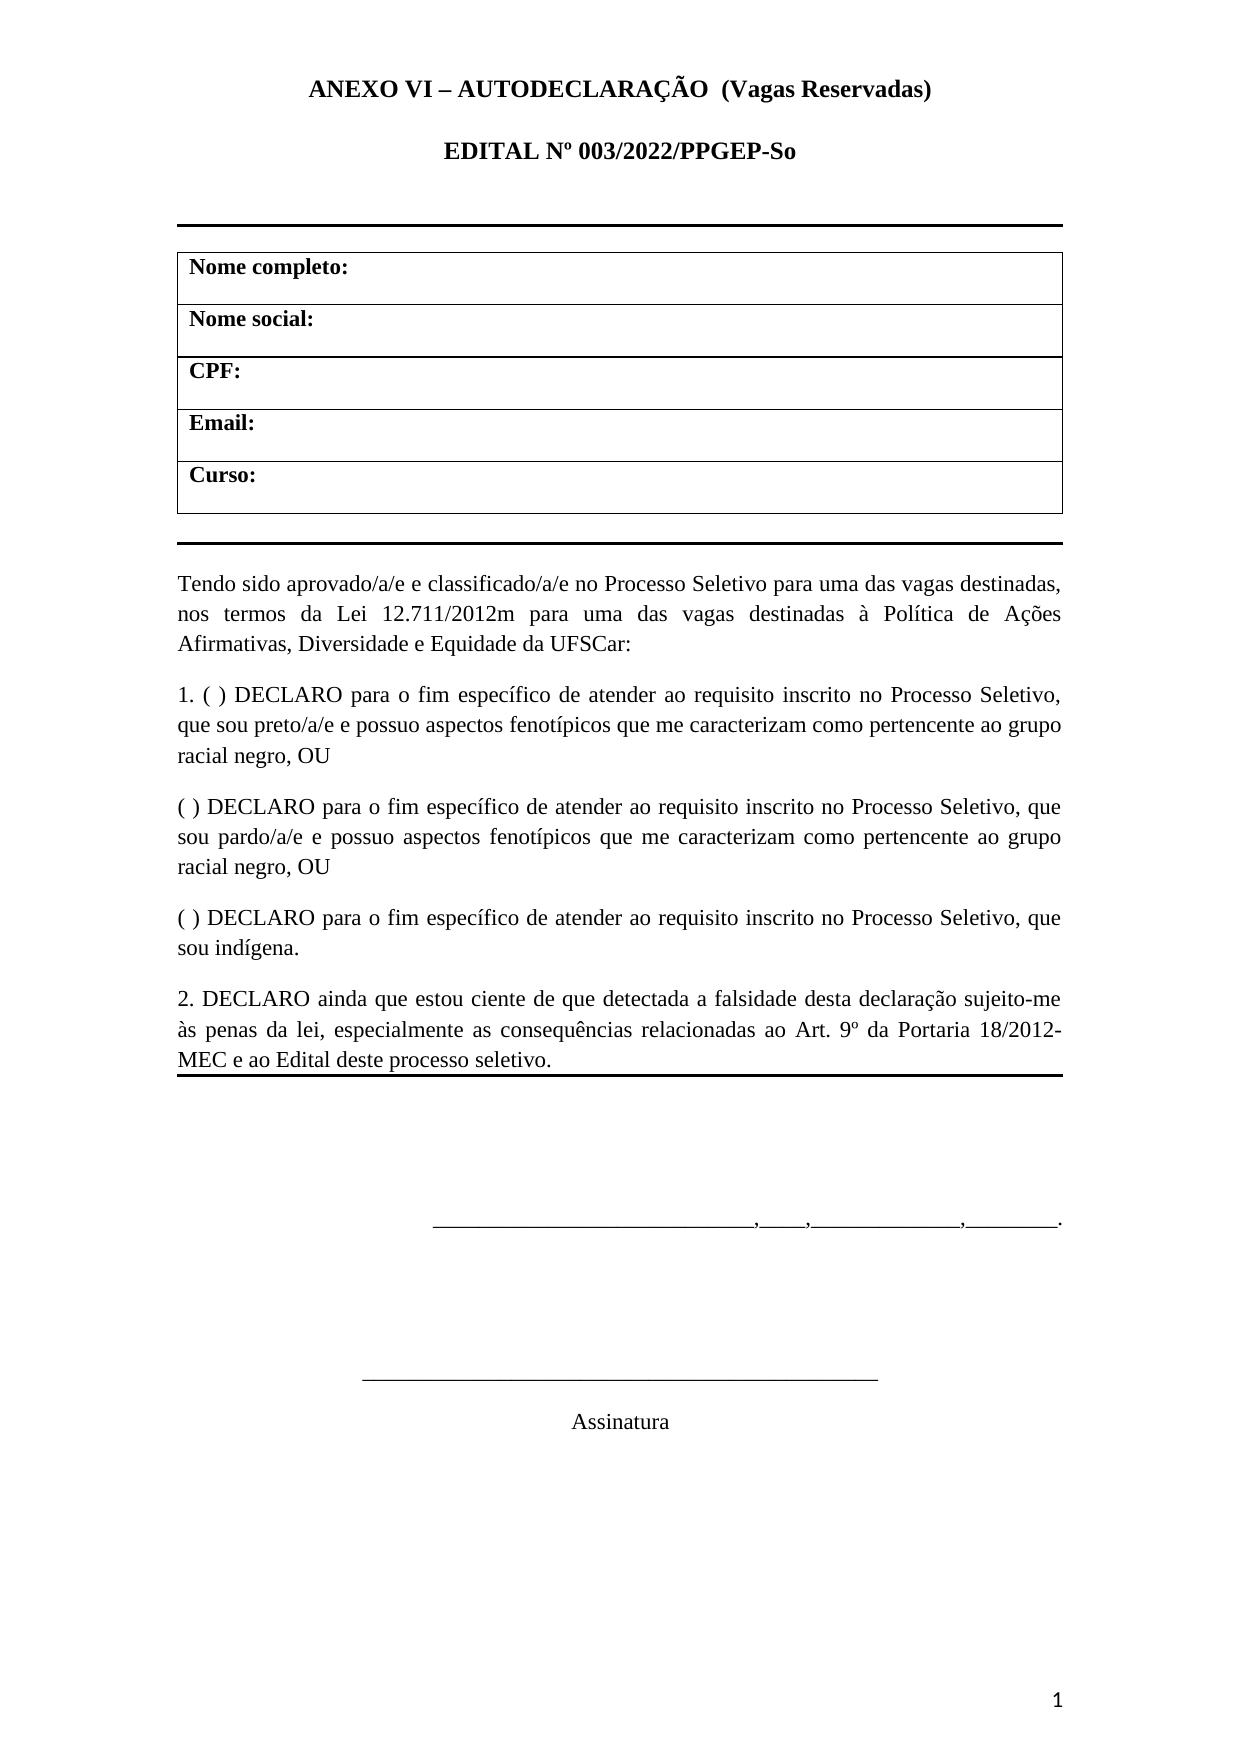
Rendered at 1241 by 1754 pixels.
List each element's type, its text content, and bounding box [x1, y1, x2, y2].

table_cell Email: [178, 410, 1062, 461]
table_cell Curso: [178, 462, 1062, 513]
text ( ) DECLARO para o fim específico de atender ao requisito inscrito no Processo Seletivo, que sou pardo/a/e e possuo aspectos fenotípicos que me caracterizam como pertencente ao grupo racial negro, OU [177, 793, 1063, 879]
text Tendo sido aprovado/a/e e classificado/a/e no Processo Seletivo para uma das vagas destinadas, nos termos da Lei 12.711/2012m para uma das vagas destinadas à Política de Ações Afirmativas, Diversidade e Equidade da UFSCar: [177, 570, 1063, 657]
text ____________________________,____,_____________,________. [177, 1204, 1063, 1231]
table_cell Nome social: [178, 305, 1062, 356]
text 2. DECLARO ainda que estou ciente de que detectada a falsidade desta declaração sujeito-me às penas da lei, especialmente as consequências relacionadas ao Art. 9º da Portaria 18/2012-MEC e ao Edital deste processo seletivo. [177, 986, 1063, 1074]
table_cell CPF: [178, 358, 1062, 408]
text ANEXO VI – AUTODECLARAÇÃO (Vagas Reservadas) [177, 74, 1063, 103]
text ( ) DECLARO para o fim específico de atender ao requisito inscrito no Processo Seletivo, que sou indígena. [177, 904, 1063, 961]
table_header Nome completo: [178, 253, 1062, 304]
text EDITAL Nº 003/2022/PPGEP-So [177, 136, 1063, 165]
text Assinatura [177, 1408, 1063, 1435]
text _____________________________________________ [177, 1357, 1063, 1384]
text 1. ( ) DECLARO para o fim específico de atender ao requisito inscrito no Processo Seletivo, que sou preto/a/e e possuo aspectos fenotípicos que me caracterizam como pertencente ao grupo racial negro, OU [177, 681, 1063, 768]
